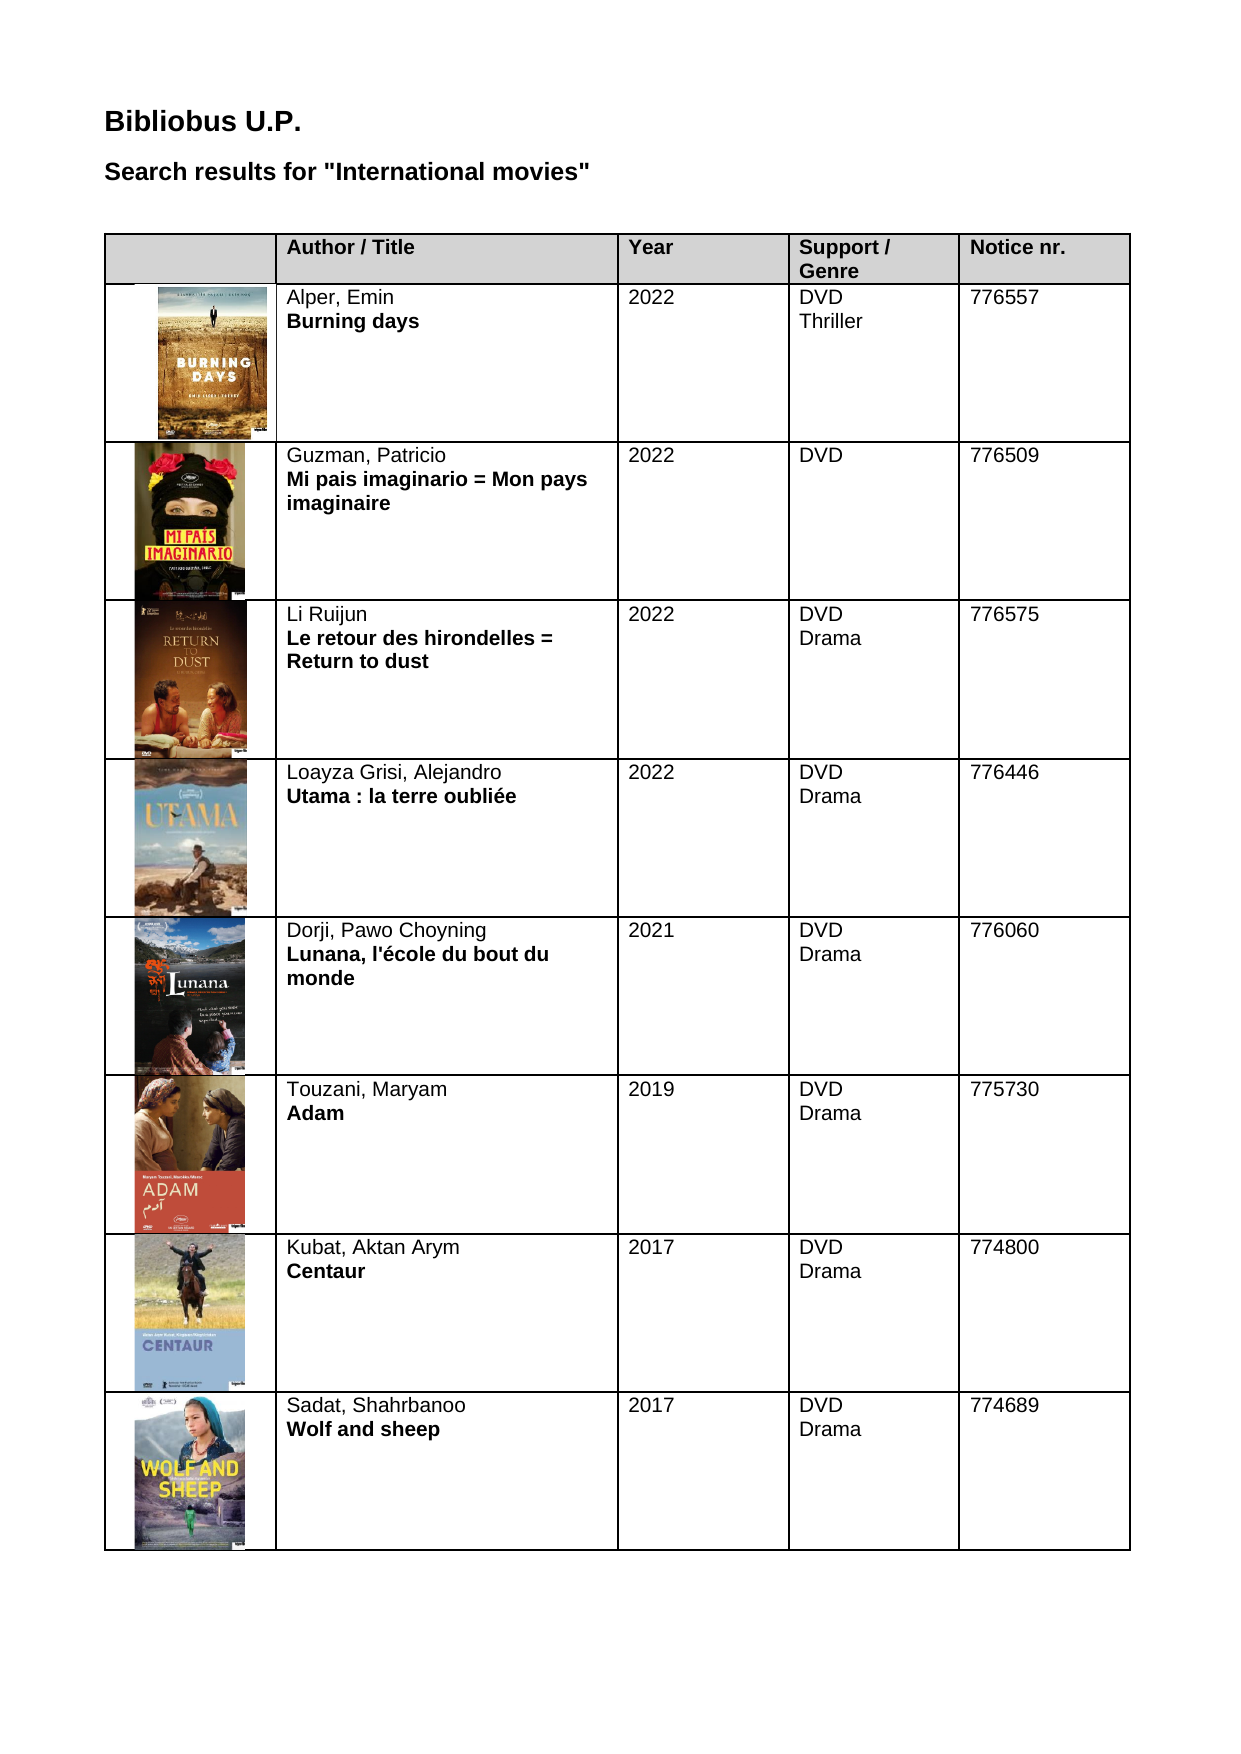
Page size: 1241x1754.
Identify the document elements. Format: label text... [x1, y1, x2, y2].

table_cell 774689 [960, 1393, 1129, 1549]
table_cell Touzani, Maryam Adam [277, 1076, 617, 1233]
table_header [106, 235, 275, 283]
table_cell [106, 1393, 134, 1549]
table_cell 2022 [619, 760, 788, 916]
table_cell 776575 [960, 601, 1129, 758]
table_cell Loayza Grisi, Alejandro Utama : la terre oubliée [277, 760, 617, 916]
table_cell DVD Drama [790, 918, 958, 1074]
table_cell 2022 [619, 285, 788, 441]
table_cell 2021 [619, 918, 788, 1074]
table_cell [106, 443, 134, 599]
table_cell [245, 1076, 275, 1233]
table_cell Guzman, Patricio Mi pais imaginario = Mon pays imaginaire [277, 443, 617, 599]
table_cell 2022 [619, 601, 788, 758]
picture [134, 759, 247, 916]
table_cell Dorji, Pawo Choyning Lunana, l'école du bout du monde [277, 918, 617, 1074]
table_cell Kubat, Aktan Arym Centaur [277, 1235, 617, 1391]
picture [134, 918, 245, 1075]
table_cell [106, 601, 134, 758]
table_cell [106, 1235, 134, 1391]
table_cell [245, 918, 275, 1074]
table_header Year [619, 235, 788, 283]
table_cell Sadat, Shahrbanoo Wolf and sheep [277, 1393, 617, 1549]
table_cell [245, 443, 275, 599]
table_header Support / Genre [790, 235, 958, 283]
table_cell DVD [790, 443, 958, 599]
picture [134, 443, 245, 600]
picture [134, 1234, 245, 1391]
picture [134, 601, 247, 758]
table_cell 2019 [619, 1076, 788, 1233]
text Search results for "International movies" [104, 156, 1136, 185]
table_cell [245, 1235, 275, 1391]
table_cell 2017 [619, 1393, 788, 1549]
table_cell Li Ruijun Le retour des hirondelles = Return to dust [277, 601, 617, 758]
table_cell [247, 760, 275, 916]
table_cell 2017 [619, 1235, 788, 1391]
table_cell [106, 1076, 134, 1233]
table_cell 776446 [960, 760, 1129, 916]
text Bibliobus U.P. [104, 104, 1136, 138]
table_cell 776509 [960, 443, 1129, 599]
table_cell DVD Thriller [790, 285, 958, 441]
table_cell DVD Drama [790, 1393, 958, 1549]
table_cell DVD Drama [790, 760, 958, 916]
table_cell 776060 [960, 918, 1129, 1074]
table_cell DVD Drama [790, 1076, 958, 1233]
picture [134, 1076, 245, 1233]
table_cell Alper, Emin Burning days [277, 285, 617, 441]
table_cell 775730 [960, 1076, 1129, 1233]
table_cell [106, 760, 134, 916]
picture [134, 284, 277, 441]
table_cell [247, 601, 275, 758]
picture [134, 1393, 245, 1550]
table_cell 776557 [960, 285, 1129, 441]
table_cell DVD Drama [790, 1235, 958, 1391]
table_cell [106, 285, 134, 441]
table_cell 2022 [619, 443, 788, 599]
table_cell [245, 1393, 275, 1549]
table_header Notice nr. [960, 235, 1129, 283]
table_cell 774800 [960, 1235, 1129, 1391]
table_header Author / Title [277, 235, 617, 283]
table_cell [106, 918, 134, 1074]
table_cell DVD Drama [790, 601, 958, 758]
